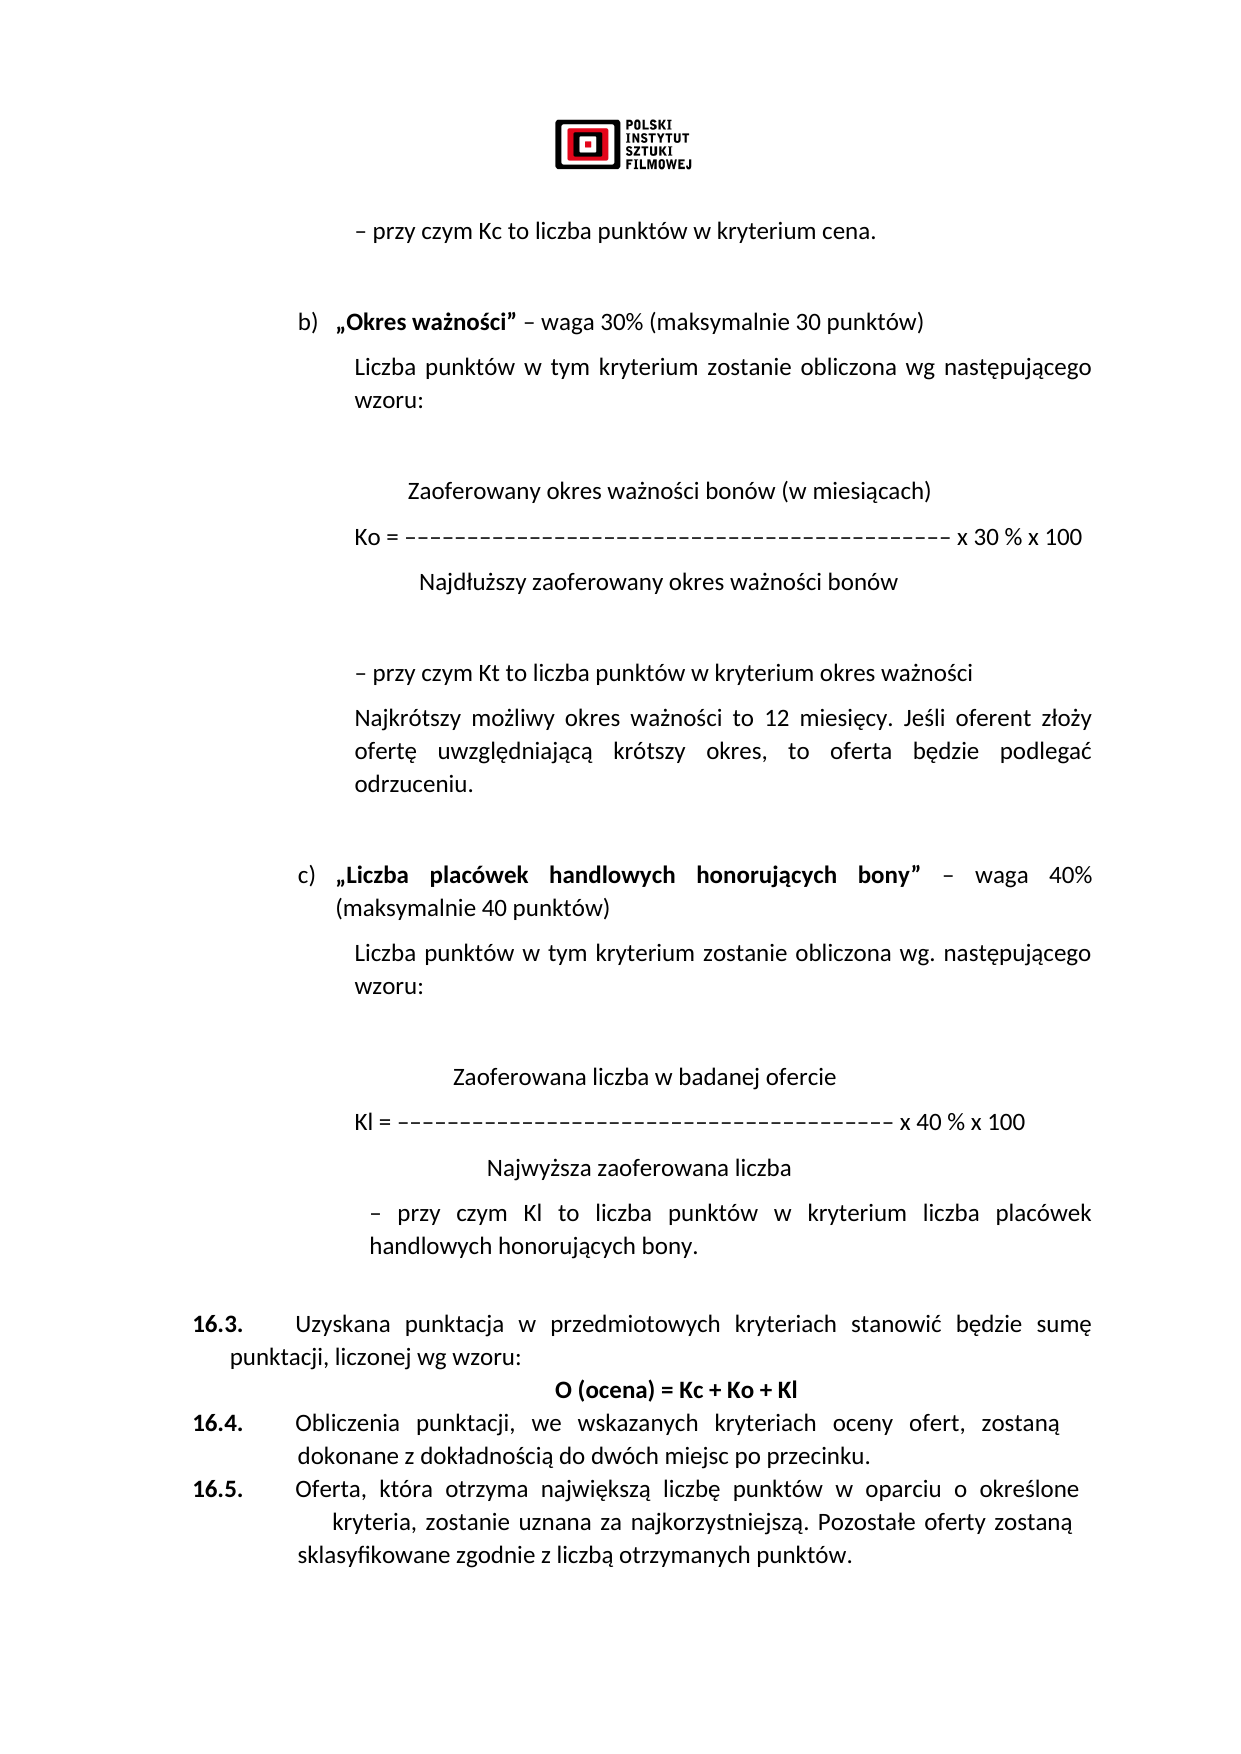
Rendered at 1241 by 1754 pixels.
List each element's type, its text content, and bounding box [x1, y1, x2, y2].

list Oferta, która otrzyma największą liczbę punktów w oparciu o określone kryteria, zostanie uznana za najkorzystniejszą. Pozostałe oferty zostaną sklasyfikowane zgodnie z liczbą otrzymanych punktów. [192, 1473, 1093, 1569]
list Uzyskana punktacja w przedmiotowych kryteriach stanowić będzie sumę punktacji, liczonej wg wzoru: [192, 1309, 1093, 1372]
list „Okres ważności” – waga 30% (maksymalnie 30 punktów) [298, 306, 1093, 337]
list „Liczba placówek handlowych honorujących bony” – waga 40% (maksymalnie 40 punktów) [298, 859, 1093, 922]
text Ko = –––––––––––––––––––––––––––––––––––––––––––– x 30 % x 100 [354, 521, 1093, 551]
text – przy czym Kt to liczba punktów w kryterium okres ważności [354, 657, 1093, 687]
text Zaoferowana liczba w badanej ofercie [354, 1061, 1093, 1092]
text Zaoferowany okres ważności bonów (w miesiącach) [354, 475, 1093, 506]
text Najdłuższy zaoferowany okres ważności bonów [354, 566, 1093, 597]
text Liczba punktów w tym kryterium zostanie obliczona wg następującego wzoru: [354, 352, 1093, 415]
text Kl = –––––––––––––––––––––––––––––––––––––––– x 40 % x 100 [354, 1107, 1093, 1137]
text Najwyższa zaoferowana liczba [354, 1152, 1093, 1182]
text Liczba punktów w tym kryterium zostanie obliczona wg. następującego wzoru: [354, 937, 1093, 1001]
picture [513, 73, 727, 216]
text Najkrótszy możliwy okres ważności to 12 miesięcy. Jeśli oferent złoży ofertę uwzględniającą krótszy okres, to oferta będzie podlegać odrzuceniu. [354, 702, 1093, 799]
list Obliczenia punktacji, we wskazanych kryteriach oceny ofert, zostaną dokonane z dokładnością do dwóch miejsc po przecinku. [192, 1407, 1093, 1471]
text – przy czym Kc to liczba punktów w kryterium cena. [354, 215, 1093, 246]
list O (ocena) = Kc + Ko + Kl [260, 1374, 1093, 1405]
text – przy czym Kl to liczba punktów w kryterium liczba placówek handlowych honorujących bony. [369, 1197, 1093, 1261]
